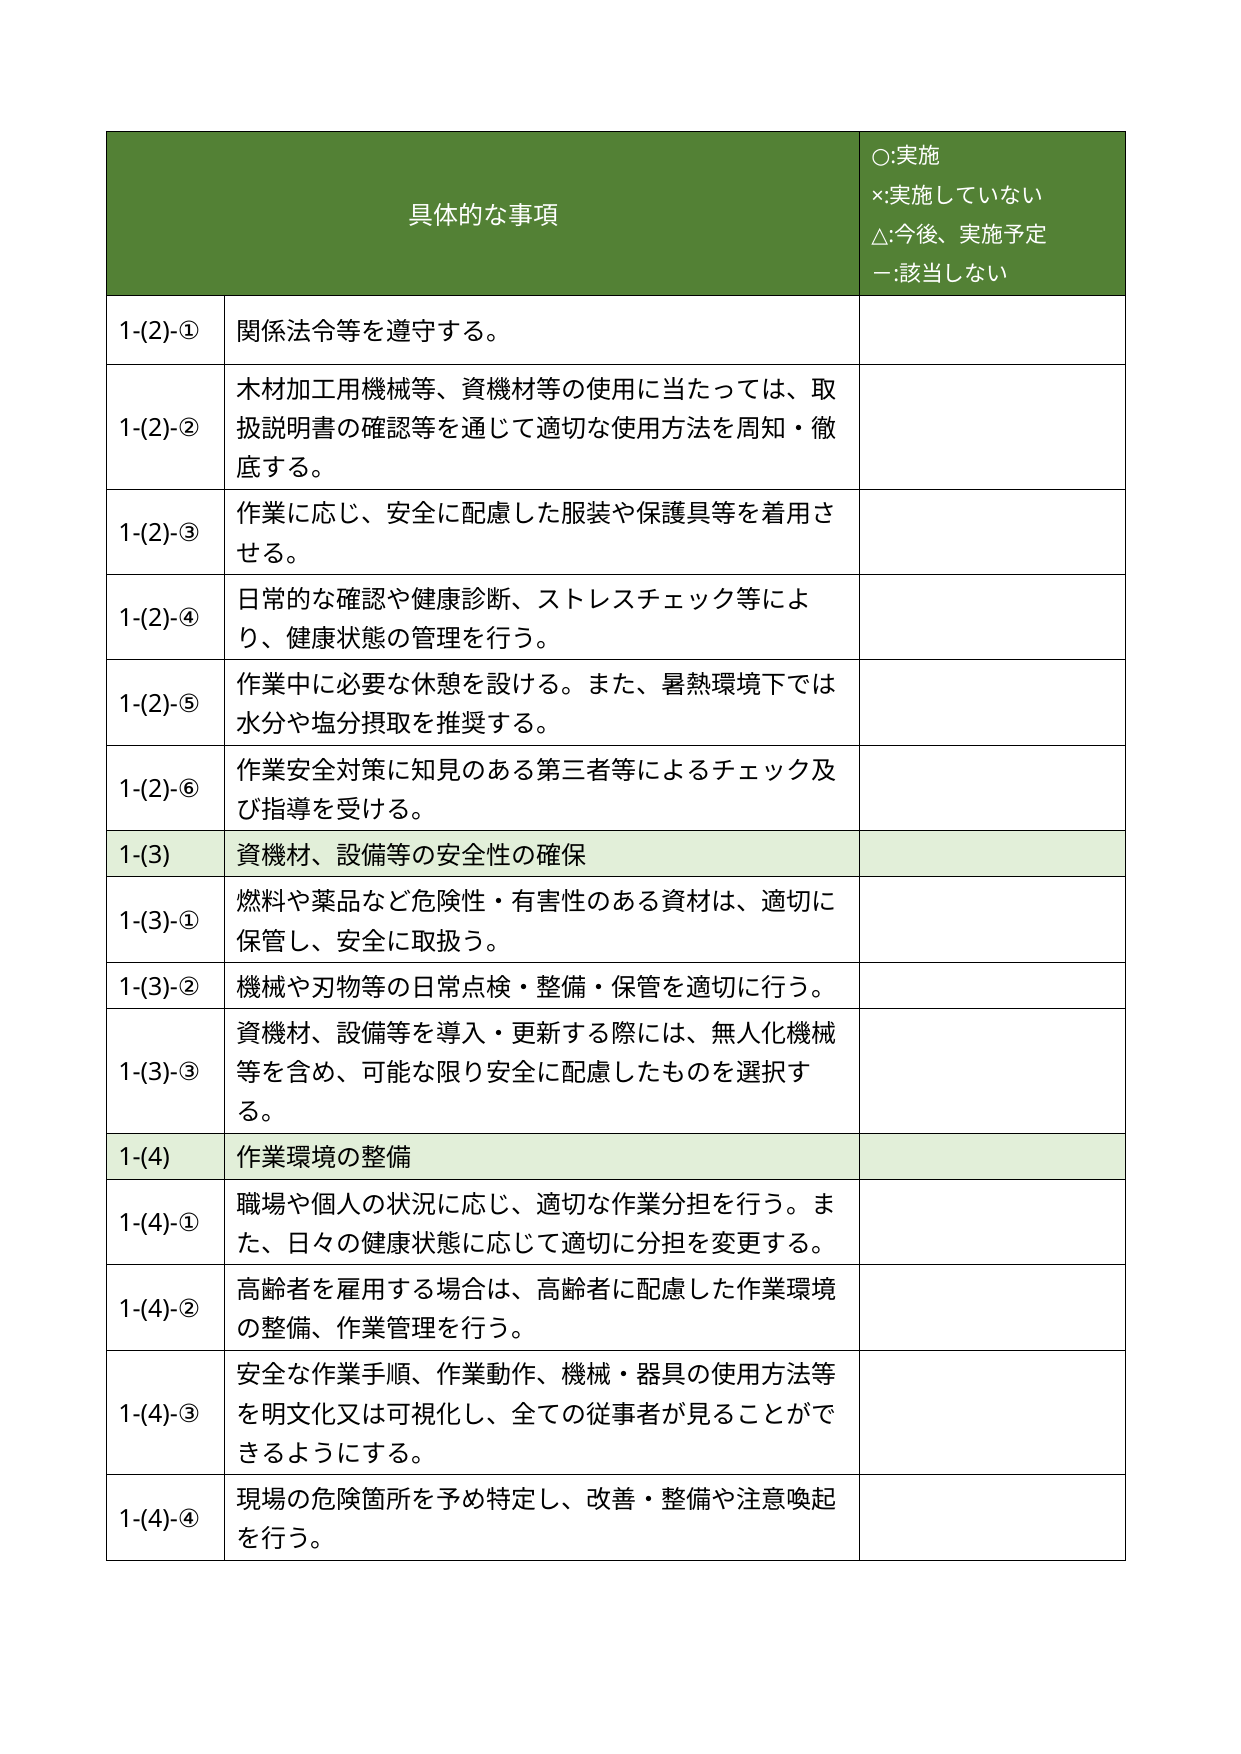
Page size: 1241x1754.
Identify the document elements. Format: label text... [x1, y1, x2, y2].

table_cell [860, 575, 1125, 659]
table_cell 資機材、設備等を導入・更新する際には、無人化機械等を含め、可能な限り安全に配慮したものを選択する。 [225, 1009, 859, 1132]
table_cell 1-(4)-① [107, 1180, 224, 1264]
table_cell [860, 1009, 1125, 1132]
table_cell 作業に応じ、安全に配慮した服装や保護具等を着用させる。 [225, 490, 859, 574]
table_cell 作業環境の整備 [225, 1134, 859, 1179]
table_cell 1-(2)-⑥ [107, 746, 224, 830]
table_cell [860, 877, 1125, 962]
table_cell 1-(2)-⑤ [107, 660, 224, 745]
table_cell 1-(4) [107, 1134, 224, 1179]
table_cell 安全な作業手順、作業動作、機械・器具の使用方法等を明文化又は可視化し、全ての従事者が見ることができるようにする。 [225, 1351, 859, 1474]
table_cell 1-(4)-② [107, 1265, 224, 1349]
table_cell [860, 746, 1125, 830]
table_cell 職場や個人の状況に応じ、適切な作業分担を行う。また、日々の健康状態に応じて適切に分担を変更する。 [225, 1180, 859, 1264]
table_cell 燃料や薬品など危険性・有害性のある資材は、適切に保管し、安全に取扱う。 [225, 877, 859, 962]
table_cell ○:実施 ×:実施していない △:今後、実施予定 －:該当しない [860, 132, 1125, 295]
table_cell [860, 831, 1125, 876]
table_cell 現場の危険箇所を予め特定し、改善・整備や注意喚起を行う。 [225, 1475, 859, 1559]
table_cell [860, 660, 1125, 745]
table_cell 日常的な確認や健康診断、ストレスチェック等により、健康状態の管理を行う。 [225, 575, 859, 659]
table_cell 関係法令等を遵守する。 [225, 296, 859, 364]
table_cell 1-(2)-② [107, 365, 224, 488]
table_cell 1-(2)-④ [107, 575, 224, 659]
table_cell 1-(3)-③ [107, 1009, 224, 1132]
table_cell [860, 1475, 1125, 1559]
table_cell 木材加工用機械等、資機材等の使用に当たっては、取扱説明書の確認等を通じて適切な使用方法を周知・徹底する。 [225, 365, 859, 488]
table_cell 1-(4)-③ [107, 1351, 224, 1474]
table_cell [860, 1180, 1125, 1264]
table_cell 具体的な事項 [107, 132, 859, 295]
table_cell [860, 490, 1125, 574]
table_cell 資機材、設備等の安全性の確保 [225, 831, 859, 876]
table_cell [860, 963, 1125, 1008]
table_cell [860, 296, 1125, 364]
table_cell 1-(3)-① [107, 877, 224, 962]
table_cell [860, 1134, 1125, 1179]
table_cell [860, 1265, 1125, 1349]
table_cell 1-(3)-② [107, 963, 224, 1008]
table_cell 1-(2)-① [107, 296, 224, 364]
table_cell 1-(2)-③ [107, 490, 224, 574]
table_cell 作業安全対策に知見のある第三者等によるチェック及び指導を受ける。 [225, 746, 859, 830]
table_cell [860, 1351, 1125, 1474]
table_cell 1-(3) [107, 831, 224, 876]
table_cell 1-(4)-④ [107, 1475, 224, 1559]
table_cell 高齢者を雇用する場合は、高齢者に配慮した作業環境の整備、作業管理を行う。 [225, 1265, 859, 1349]
table_cell [860, 365, 1125, 488]
table_cell 機械や刃物等の日常点検・整備・保管を適切に行う。 [225, 963, 859, 1008]
table_cell 作業中に必要な休憩を設ける。また、暑熱環境下では水分や塩分摂取を推奨する。 [225, 660, 859, 745]
